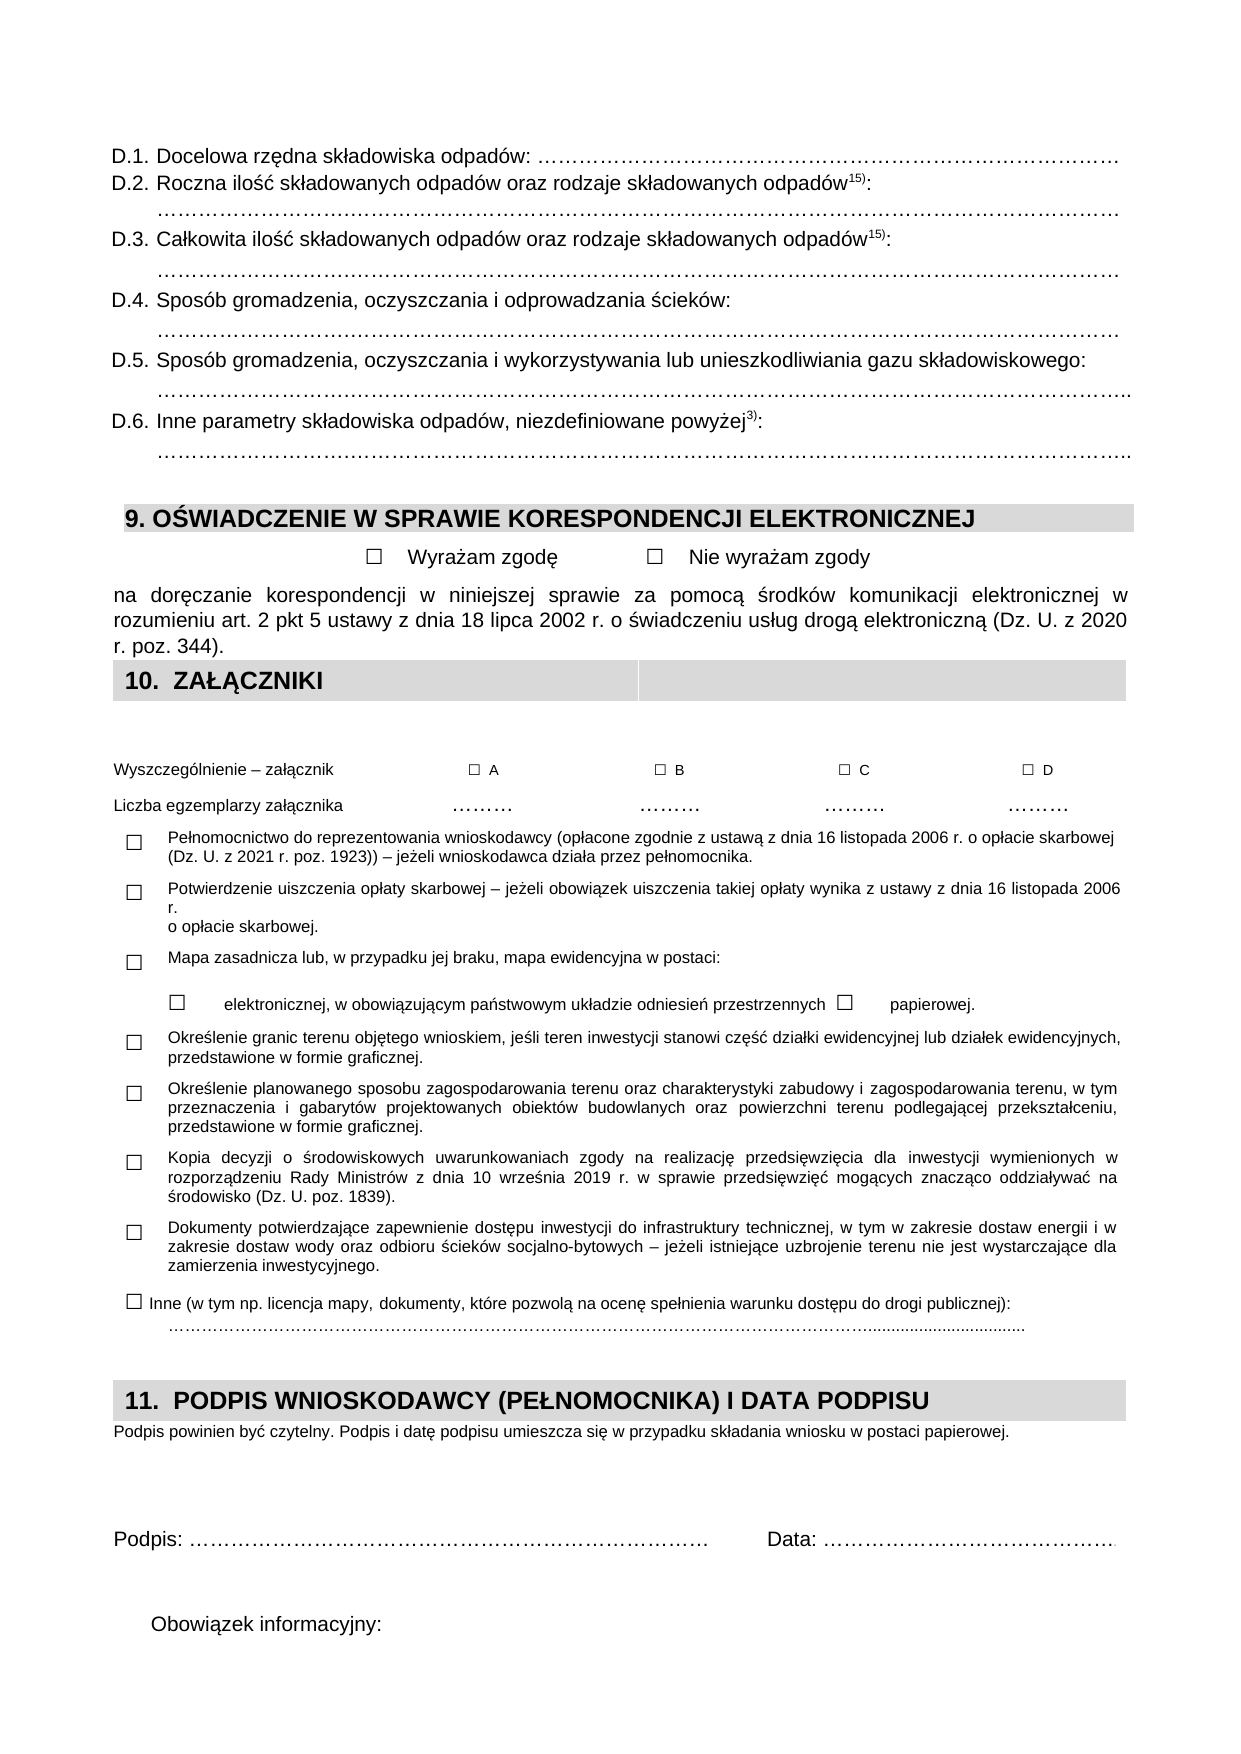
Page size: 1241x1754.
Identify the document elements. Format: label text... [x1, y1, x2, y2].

list Roczna ilość składowanych odpadów oraz rodzaje składowanych odpadów15): [111, 171, 1134, 195]
table_cell ……… [823, 786, 1007, 822]
table_cell Wyszczególnienie – załącznik ☐ A [113, 701, 638, 786]
table_cell ☐ [113, 1212, 168, 1282]
text ……………………….………………………………………………………………………………………………….. [156, 439, 1134, 463]
list Obowiązek informacyjny: [151, 1612, 1134, 1636]
table_cell ☐ D [1007, 701, 1126, 786]
table_cell 11. PODPIS WNIOSKODAWCY (PEŁNOMOCNIKA) I DATA PODPISU [113, 1380, 1126, 1421]
table_cell Określenie granic terenu objętego wnioskiem, jeśli teren inwestycji stanowi część działki ewidencyjnej lub działek ewidencyjnych, przedstawione w formie graficznej. [168, 1023, 1126, 1073]
table_cell Określenie planowanego sposobu zagospodarowania terenu oraz charakterystyki zabudowy i zagospodarowania terenu, w tym przeznaczenia i gabarytów projektowanych obiektów budowlanych oraz powierzchni terenu podlegającej przekształceniu, przedstawione w formie graficznej. [168, 1073, 1126, 1142]
list Inne parametry składowiska odpadów, niezdefiniowane powyżej3): [111, 408, 1134, 432]
table_cell Mapa zasadnicza lub, w przypadku jej braku, mapa ewidencyjna w postaci: ☐ elektronicznej, w obowiązującym państwowym układzie odniesień przestrzennych ☐ papierowej. [168, 942, 1126, 1022]
table_cell ☐ [113, 1023, 168, 1073]
list Całkowita ilość składowanych odpadów oraz rodzaje składowanych odpadów15): [111, 227, 1134, 251]
table_cell Liczba egzemplarzy załącznika ……… [113, 786, 638, 822]
table_header [1007, 660, 1126, 701]
table_header [823, 660, 1007, 701]
text ……………………….………………………………………………………………………………………………… [156, 257, 1134, 281]
table_cell ☐ [113, 873, 168, 942]
list Sposób gromadzenia, oczyszczania i wykorzystywania lub unieszkodliwiania gazu składowiskowego: [111, 348, 1134, 372]
text ……………………….………………………………………………………………………………………………… [156, 197, 1134, 221]
table_header [639, 660, 823, 701]
table_cell ……… [639, 786, 823, 822]
table_cell ☐ [113, 1073, 168, 1142]
text Podpis powinien być czytelny. Podpis i datę podpisu umieszcza się w przypadku składania wniosku w postaci papierowej. [113, 1421, 1134, 1441]
table_cell ☐ [113, 1143, 168, 1212]
text ……………………….………………………………………………………………………………………………….. [156, 378, 1134, 402]
table_cell ☐ C [823, 701, 1007, 786]
list Sposób gromadzenia, oczyszczania i odprowadzania ścieków: [111, 288, 1134, 312]
table_cell ☐ [113, 942, 168, 1022]
table_cell Pełnomocnictwo do reprezentowania wnioskodawcy (opłacone zgodnie z ustawą z dnia 16 listopada 2006 r. o opłacie skarbowej (Dz. U. z 2021 r. poz. 1923)) – jeżeli wnioskodawca działa przez pełnomocnika. [168, 822, 1126, 873]
table_cell ☐ B [639, 701, 823, 786]
list Docelowa rzędna składowiska odpadów: ………………………………………………………………………… [111, 140, 1134, 169]
text na doręczanie korespondencji w niniejszej sprawie za pomocą środków komunikacji elektronicznej w rozumieniu art. 2 pkt 5 ustawy z dnia 18 lipca 2002 r. o świadczeniu usług drogą elektroniczną (Dz. U. z 2020 r. poz. 344). [113, 582, 1129, 658]
text ☐ Wyrażam zgodę ☐ Nie wyrażam zgody [106, 542, 1134, 571]
subtitle 9. OŚWIADCZENIE W SPRAWIE KORESPONDENCJI ELEKTRONICZNEJ [124, 504, 1134, 532]
table_cell Potwierdzenie uiszczenia opłaty skarbowej – jeżeli obowiązek uiszczenia takiej opłaty wynika z ustawy z dnia 16 listopada 2006 r. o opłacie skarbowej. [168, 873, 1126, 942]
table_cell ……… [1007, 786, 1126, 822]
table_cell Dokumenty potwierdzające zapewnienie dostępu inwestycji do infrastruktury technicznej, w tym w zakresie dostaw energii i w zakresie dostaw wody oraz odbioru ścieków socjalno-bytowych – jeżeli istniejące uzbrojenie terenu nie jest wystarczające dla zamierzenia inwestycyjnego. [168, 1212, 1126, 1282]
text ……………………….………………………………………………………………………………………………… [156, 318, 1134, 342]
table_cell ☐ Inne (w tym np. licencja mapy, dokumenty, które pozwolą na ocenę spełnienia warunku dostępu do drogi publicznej): ……………………………………………………………………………………………………………….................................. [113, 1282, 1126, 1380]
table_cell Kopia decyzji o środowiskowych uwarunkowaniach zgody na realizację przedsięwzięcia dla inwestycji wymienionych w rozporządzeniu Rady Ministrów z dnia 10 września 2019 r. w sprawie przedsięwzięć mogących znacząco oddziaływać na środowisko (Dz. U. poz. 1839). [168, 1143, 1126, 1212]
text Podpis: ………………………………………………………………… Data: ……………………………………D [113, 1527, 1134, 1551]
table_cell ☐ [113, 822, 168, 873]
table_header 10. ZAŁĄCZNIKI [113, 660, 638, 701]
